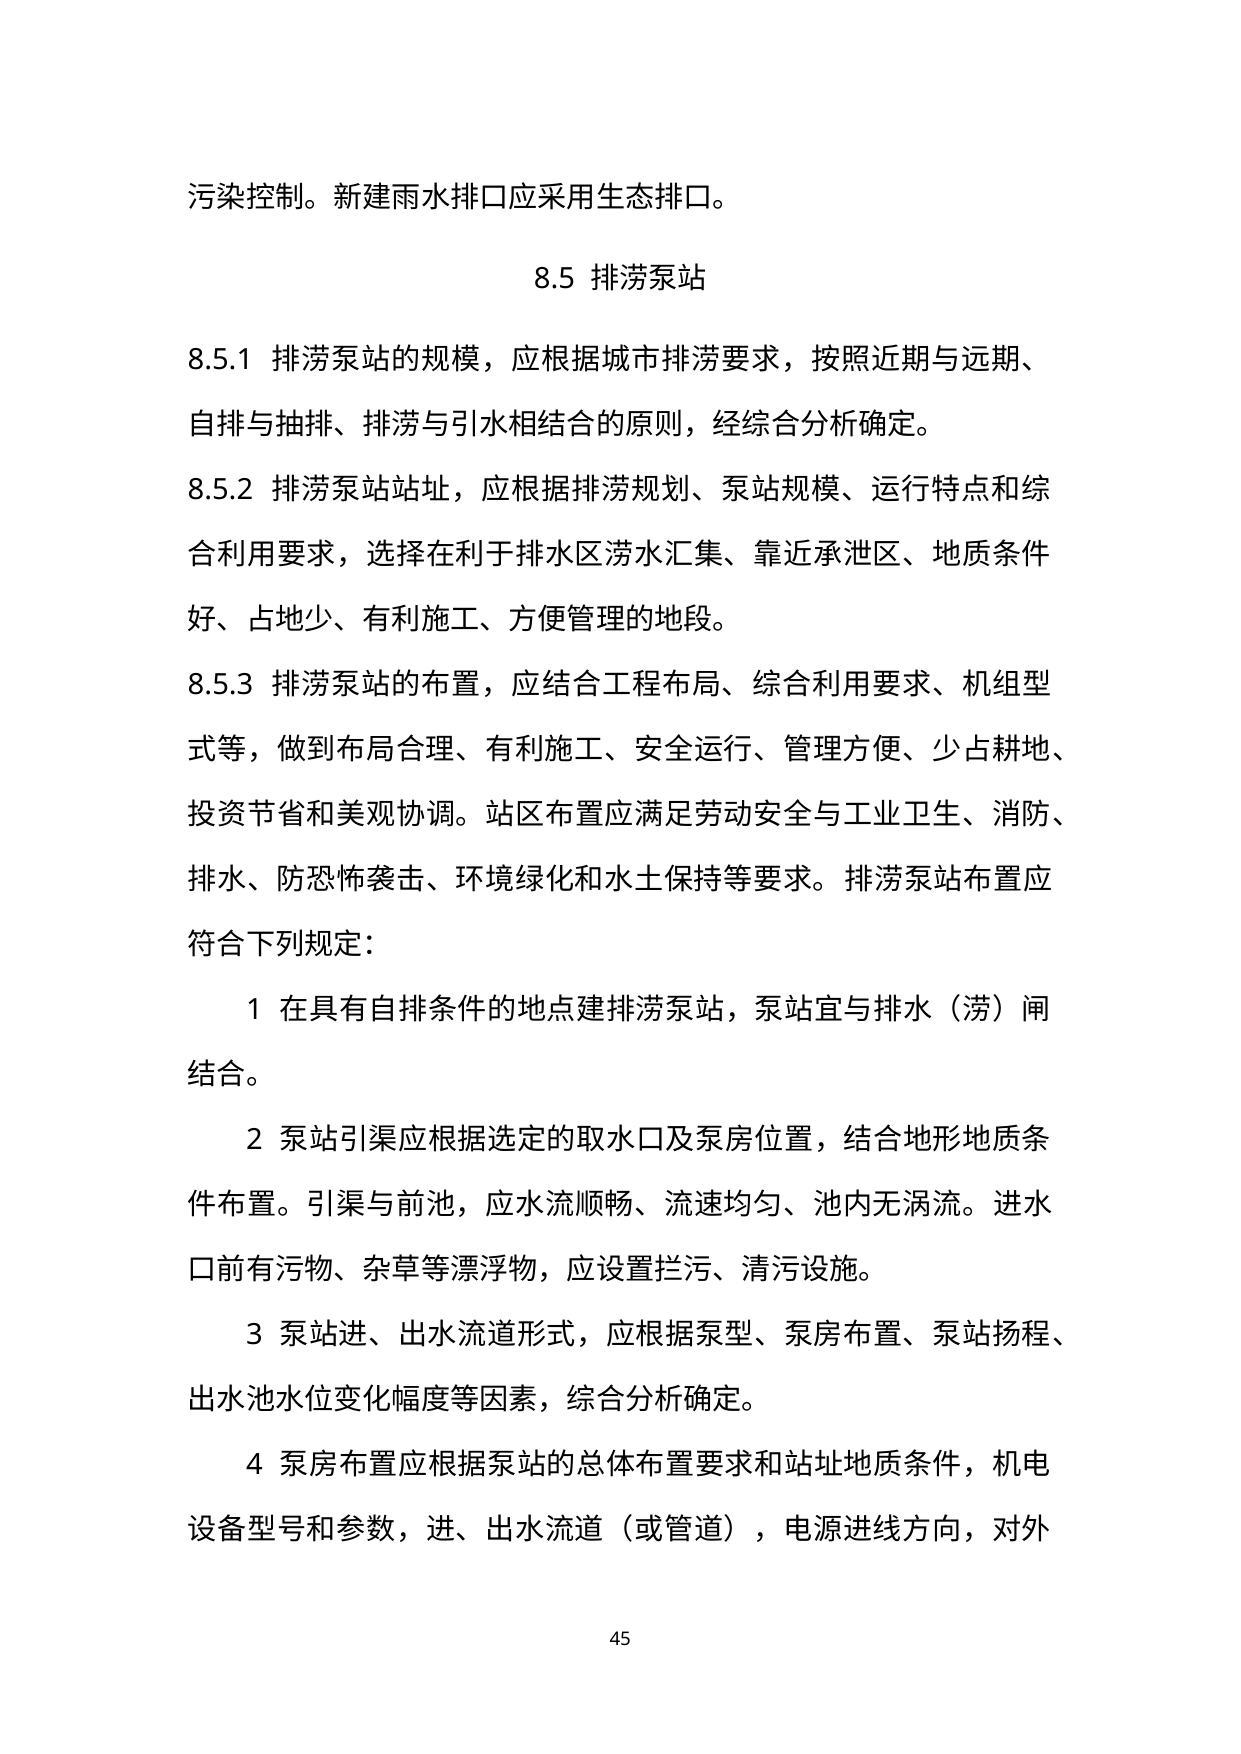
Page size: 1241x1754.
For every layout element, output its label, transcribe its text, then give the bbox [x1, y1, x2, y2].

text 8.5.2 排涝泵站站址，应根据排涝规划、泵站规模、运行特点和综合利用要求，选择在利于排水区涝水汇集、靠近承泄区、地质条件好、占地少、有利施工、方便管理的地段。 [187, 454, 1053, 649]
text 1 在具有自排条件的地点建排涝泵站，泵站宜与排水（涝）闸结合。 [187, 974, 1053, 1104]
subtitle 8.5 排涝泵站 [187, 243, 1053, 308]
text 8.5.1 排涝泵站的规模，应根据城市排涝要求，按照近期与远期、自排与抽排、排涝与引水相结合的原则，经综合分析确定。 [187, 324, 1053, 454]
text 8.5.3 排涝泵站的布置，应结合工程布局、综合利用要求、机组型式等，做到布局合理、有利施工、安全运行、管理方便、少占耕地、投资节省和美观协调。站区布置应满足劳动安全与工业卫生、消防、排水、防恐怖袭击、环境绿化和水土保持等要求。排涝泵站布置应符合下列规定： [187, 649, 1053, 974]
text 2 泵站引渠应根据选定的取水口及泵房位置，结合地形地质条件布置。引渠与前池，应水流顺畅、流速均匀、池内无涡流。进水口前有污物、杂草等漂浮物，应设置拦污、清污设施。 [187, 1104, 1053, 1299]
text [187, 1429, 1053, 1559]
text 3 泵站进、出水流道形式，应根据泵型、泵房布置、泵站扬程、出水池水位变化幅度等因素，综合分析确定。 [187, 1299, 1053, 1429]
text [187, 162, 1053, 227]
